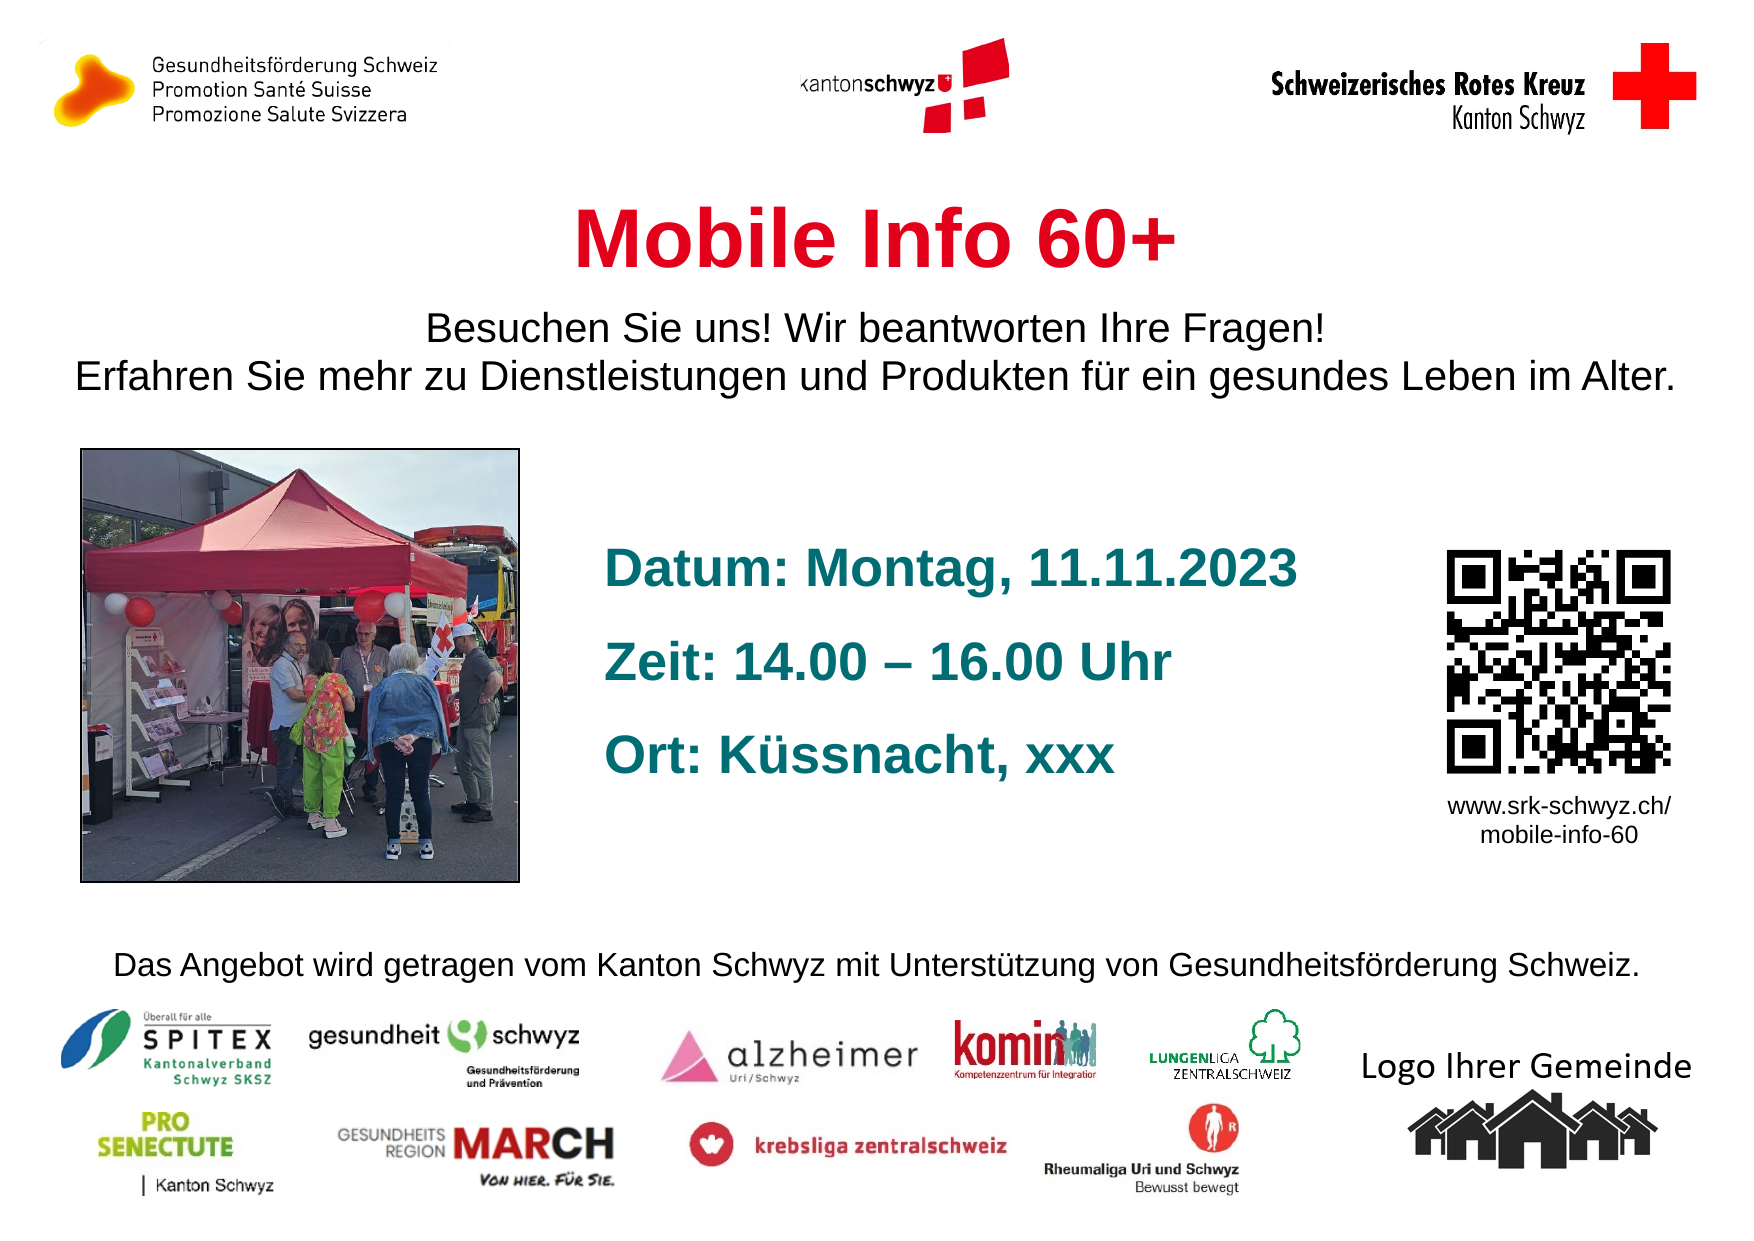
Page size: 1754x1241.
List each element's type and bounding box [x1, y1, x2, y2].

picture [309, 1020, 579, 1087]
picture [1431, 534, 1686, 789]
picture [1150, 1009, 1301, 1079]
picture [1039, 1097, 1239, 1205]
picture [1357, 1045, 1708, 1170]
picture [98, 1112, 274, 1196]
picture [82, 450, 518, 881]
picture [685, 1112, 1011, 1179]
picture [1271, 43, 1697, 135]
picture [800, 38, 1009, 133]
picture [954, 1020, 1097, 1079]
picture [36, 37, 452, 138]
picture [334, 1112, 619, 1196]
picture [657, 1023, 920, 1087]
picture [61, 1009, 274, 1087]
